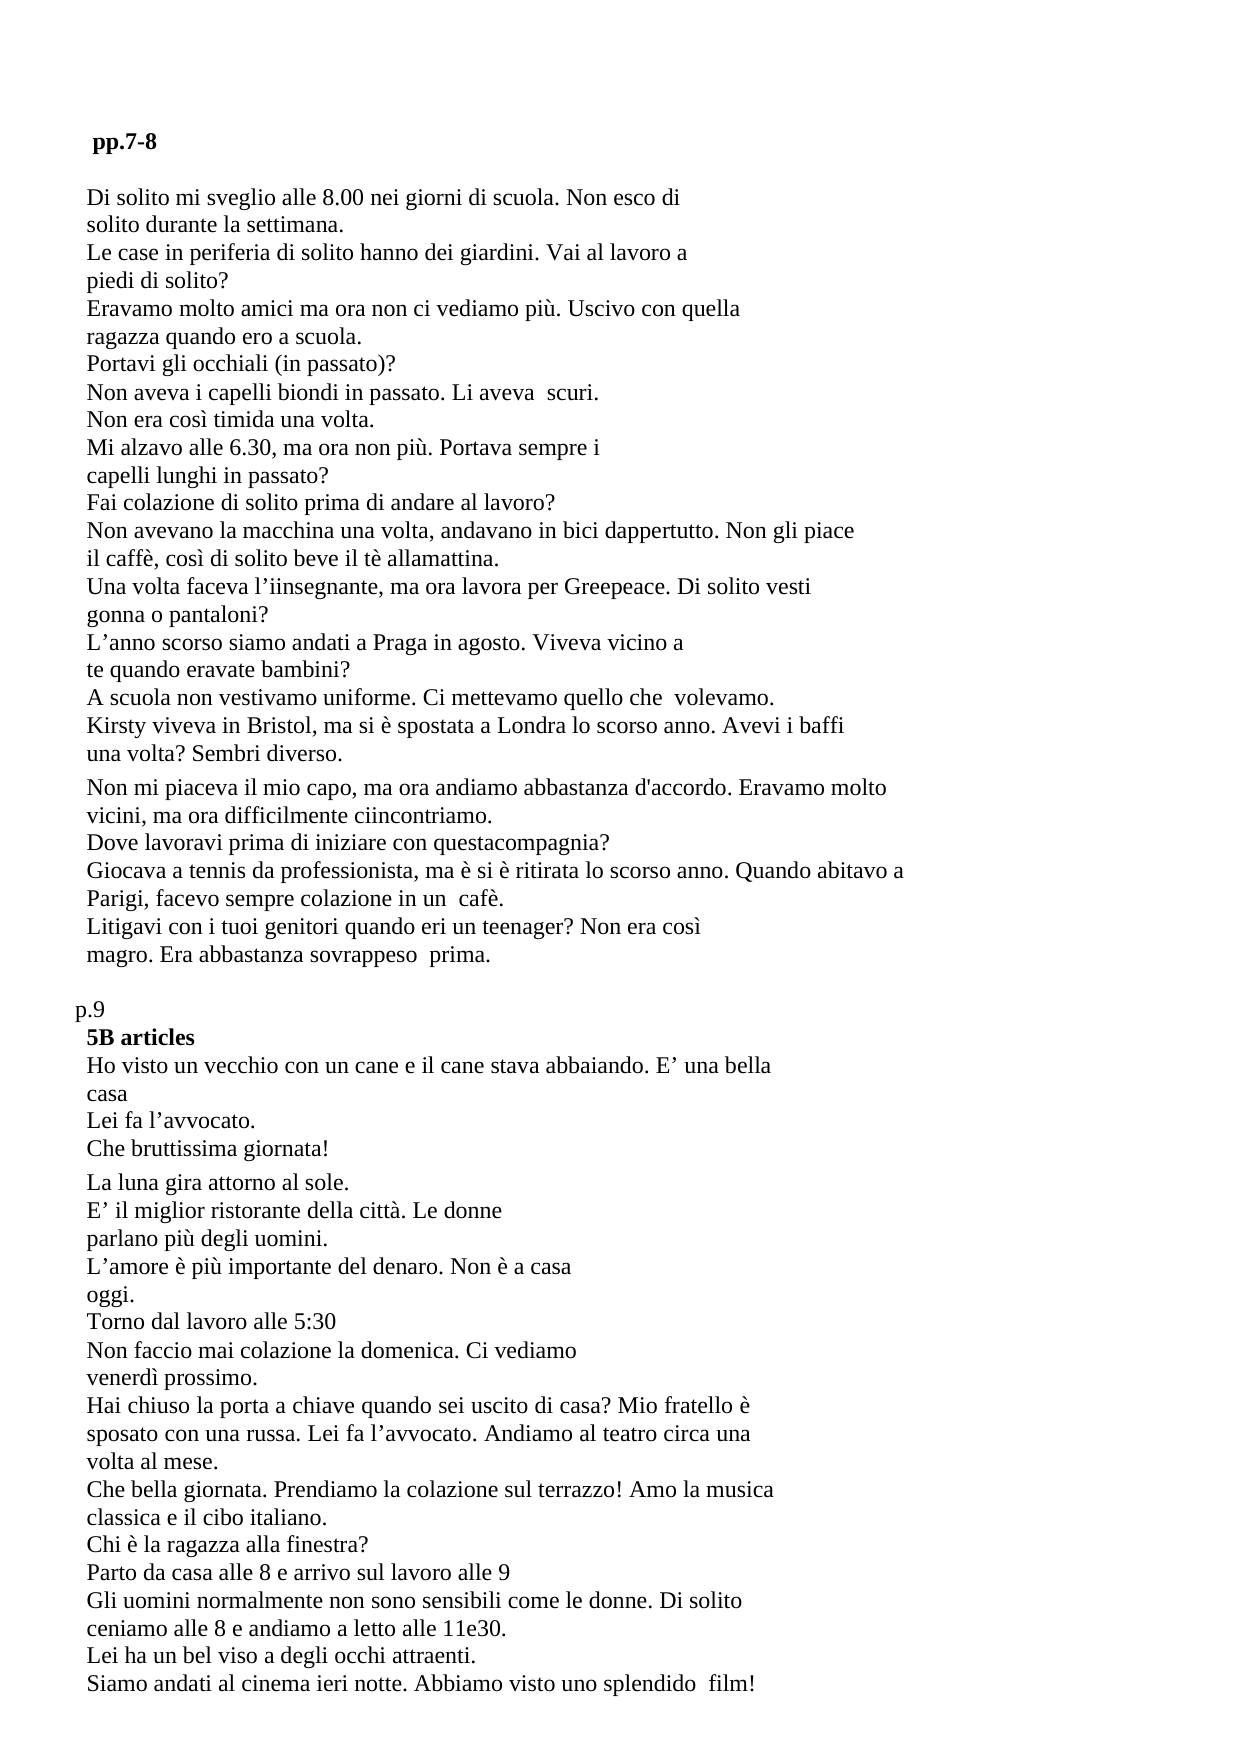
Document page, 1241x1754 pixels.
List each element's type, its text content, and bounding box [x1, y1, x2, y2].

text L’amore è più importante del denaro. Non è a casa oggi. [86, 1252, 595, 1307]
text Lei fa l’avvocato. [86, 1107, 1149, 1134]
text Non faccio mai colazione la domenica. Ci vediamo venerdì prossimo. [86, 1336, 595, 1391]
text Kirsty viveva in Bristol, ma si è spostata a Londra lo scorso anno. Avevi i baffi una volta? Sembri diverso. [86, 711, 872, 766]
text Parto da casa alle 8 e arrivo sul lavoro alle 9 [86, 1558, 1194, 1586]
text Ho visto un vecchio con un cane e il cane stava abbaiando. E’ una bella casa [86, 1051, 792, 1106]
text E’ il miglior ristorante della città. Le donne parlano più degli uomini. [86, 1196, 560, 1252]
text Non aveva i capelli biondi in passato. Li aveva scuri. [86, 377, 1149, 405]
text Non mi piaceva il mio capo, ma ora andiamo abbastanza d'accordo. Eravamo molto vicini, ma ora difficilmente ciincontriamo. [86, 773, 929, 828]
text Lei ha un bel viso a degli occhi attraenti. [86, 1642, 1194, 1669]
text Gli uomini normalmente non sono sensibili come le donne. Di solito ceniamo alle 8 e andiamo a letto alle 11e30. [86, 1586, 792, 1641]
text Giocava a tennis da professionista, ma è si è ritirata lo scorso anno. Quando abitavo a Parigi, facevo sempre colazione in un cafè. [86, 856, 929, 912]
text Portavi gli occhiali (in passato)? [86, 349, 1149, 377]
text A scuola non vestivamo uniforme. Ci mettevamo quello che volevamo. [86, 683, 1149, 711]
subtitle pp.7-8 [86, 127, 1149, 155]
text Che bella giornata. Prendiamo la colazione sul terrazzo! Amo la musica classica e il cibo italiano. [86, 1475, 792, 1530]
text Non era così timida una volta. [86, 405, 1149, 433]
text Dove lavoravi prima di iniziare con questacompagnia? [86, 828, 1149, 856]
text Che bruttissima giornata! [86, 1134, 1149, 1162]
text Chi è la ragazza alla finestra? [86, 1530, 1194, 1557]
text Torno dal lavoro alle 5:30 [86, 1308, 1194, 1335]
text p.9 [75, 995, 872, 1023]
text Le case in periferia di solito hanno dei giardini. Vai al lavoro a piedi di solito? [86, 238, 694, 294]
text La luna gira attorno al sole. [86, 1168, 1194, 1196]
subtitle 5B articles [86, 1023, 1149, 1051]
text Non avevano la macchina una volta, andavano in bici dappertutto. Non gli piace il caffè, così di solito beve il tè allamattina. [86, 516, 872, 572]
text Una volta faceva l’iinsegnante, ma ora lavora per Greepeace. Di solito vesti gonna o pantaloni? [86, 572, 821, 627]
text Di solito mi sveglio alle 8.00 nei giorni di scuola. Non esco di solito durante la settimana. [86, 183, 730, 238]
text Fai colazione di solito prima di andare al lavoro? [86, 489, 1149, 516]
text Eravamo molto amici ma ora non ci vediamo più. Uscivo con quella ragazza quando ero a scuola. [86, 294, 747, 349]
text Mi alzavo alle 6.30, ma ora non più. Portava sempre i capelli lunghi in passato? [86, 433, 635, 488]
text Hai chiuso la porta a chiave quando sei uscito di casa? Mio fratello è sposato con una russa. Lei fa l’avvocato. Andiamo al teatro circa una volta al mese. [86, 1391, 752, 1474]
text L’anno scorso siamo andati a Praga in agosto. Viveva vicino a te quando eravate bambini? [86, 628, 694, 683]
text Siamo andati al cinema ieri notte. Abbiamo visto uno splendido film! [86, 1669, 1194, 1697]
text Litigavi con i tuoi genitori quando eri un teenager? Non era così magro. Era abbastanza sovrappeso prima. [86, 912, 751, 967]
